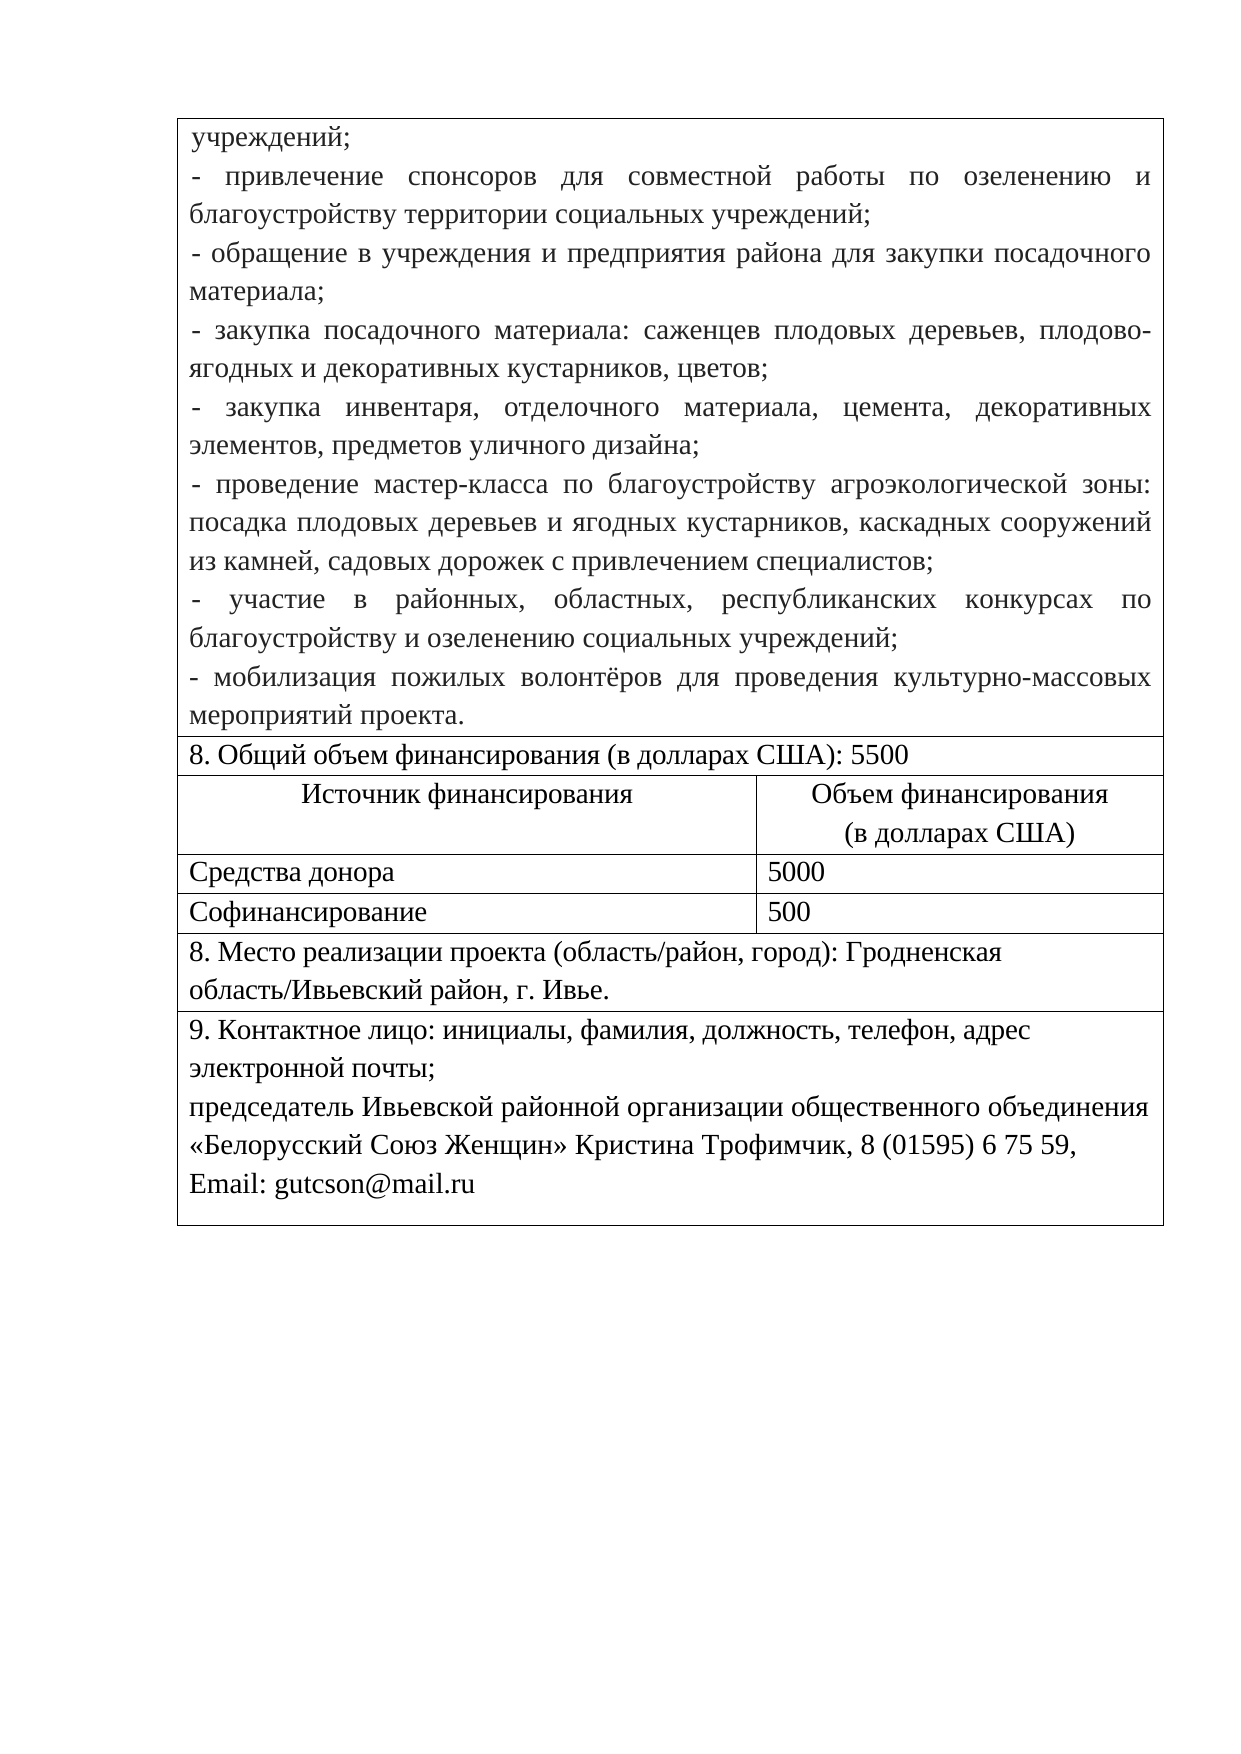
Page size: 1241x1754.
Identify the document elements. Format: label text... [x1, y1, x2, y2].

table_cell 8. Общий объем финансирования (в долларах США): 5500 [178, 737, 1163, 775]
table_cell Объем финансирования (в долларах США) [757, 776, 1163, 853]
table_cell 500 [757, 894, 1163, 933]
table_cell Источник финансирования [178, 776, 756, 853]
table_cell Средства донора [178, 855, 756, 893]
table_cell 8. Место реализации проекта (область/район, город): Гродненская область/Ивьевский район, г. Ивье. [178, 934, 1163, 1011]
table_cell 5000 [757, 855, 1163, 893]
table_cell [178, 119, 1163, 736]
table_cell 9. Контактное лицо: инициалы, фамилия, должность, телефон, адрес электронной почты; председатель Ивьевской районной организации общественного объединения «Белорусский Союз Женщин» Кристина Трофимчик, 8 (01595) 6 75 59, Email: gutcson@mail.ru [178, 1012, 1163, 1225]
table_cell Софинансирование [178, 894, 756, 933]
